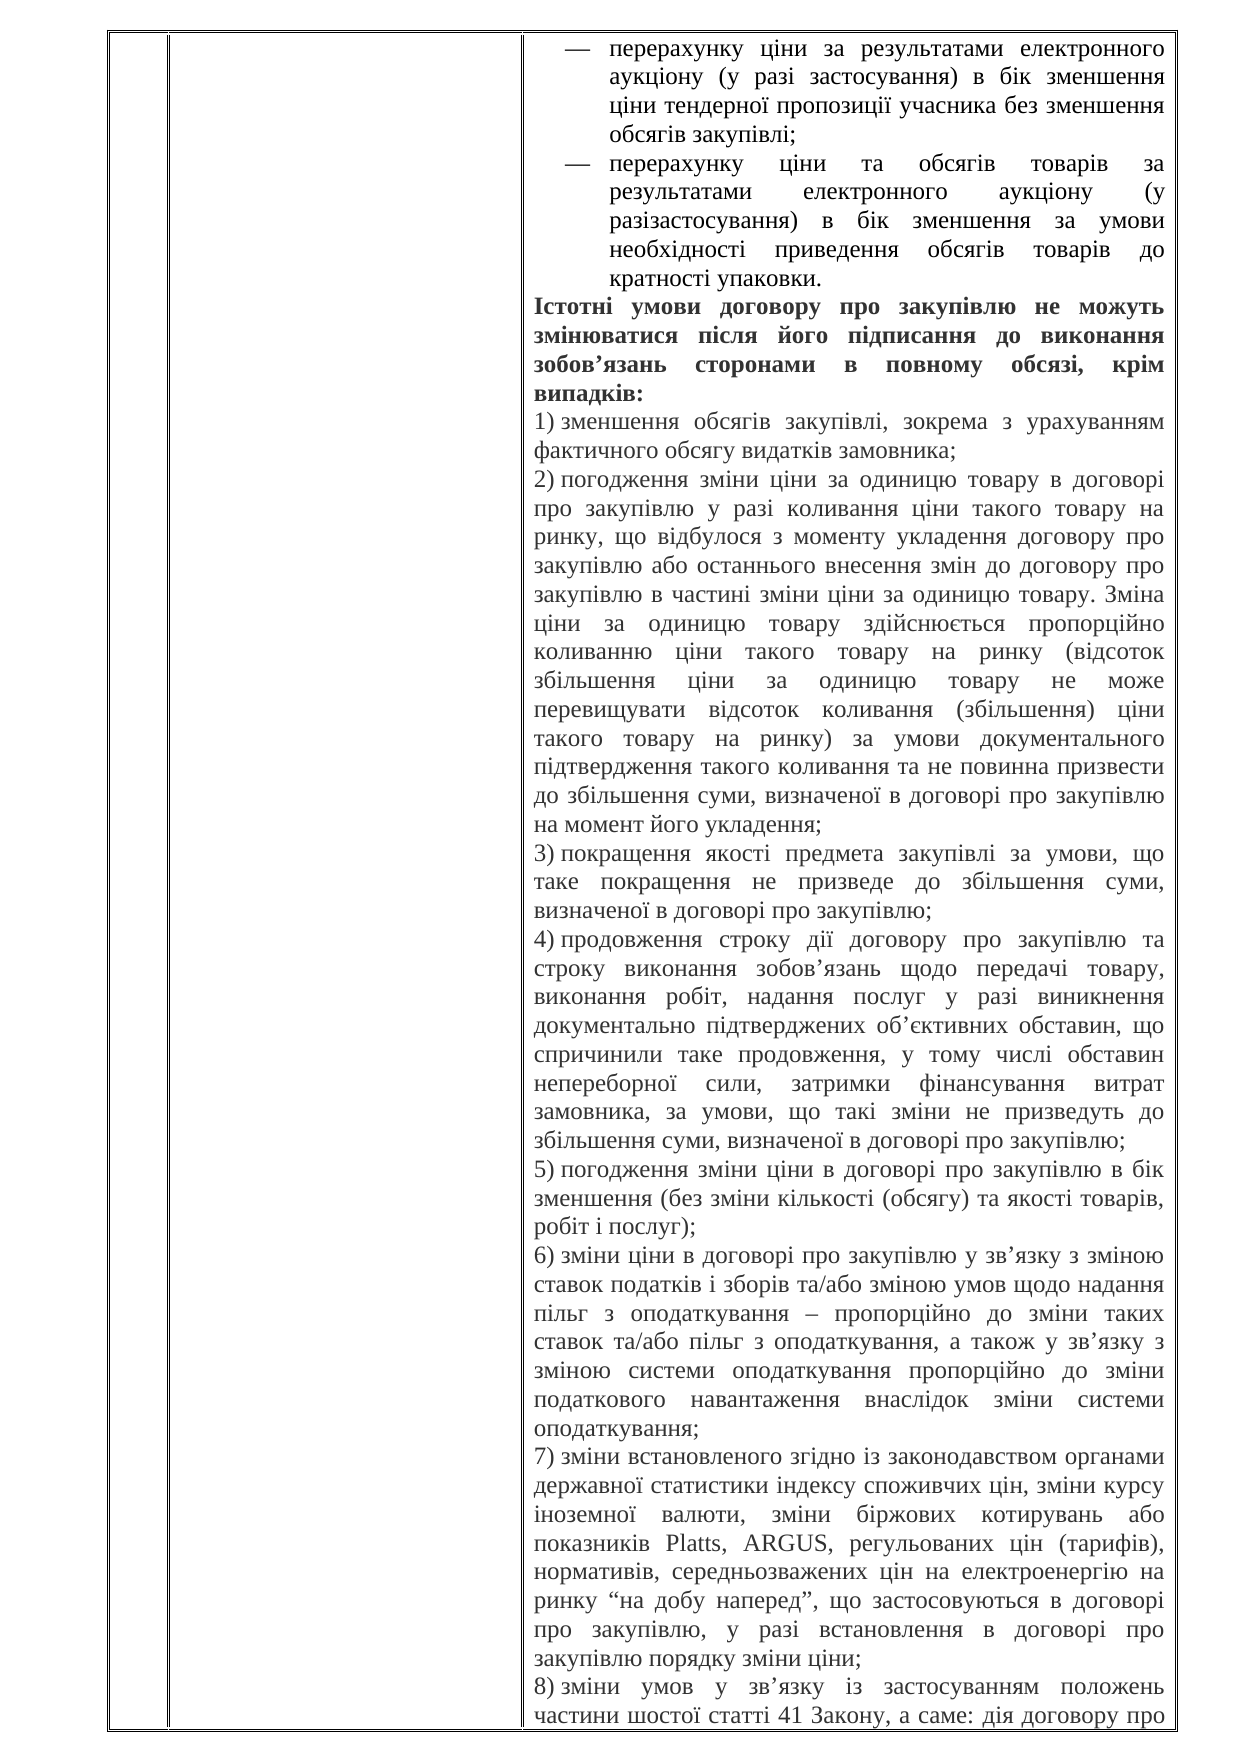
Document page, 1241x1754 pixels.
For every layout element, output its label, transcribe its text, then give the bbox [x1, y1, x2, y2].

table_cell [522, 33, 1175, 1729]
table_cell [168, 33, 522, 1729]
table_cell 4 [110, 33, 168, 1729]
